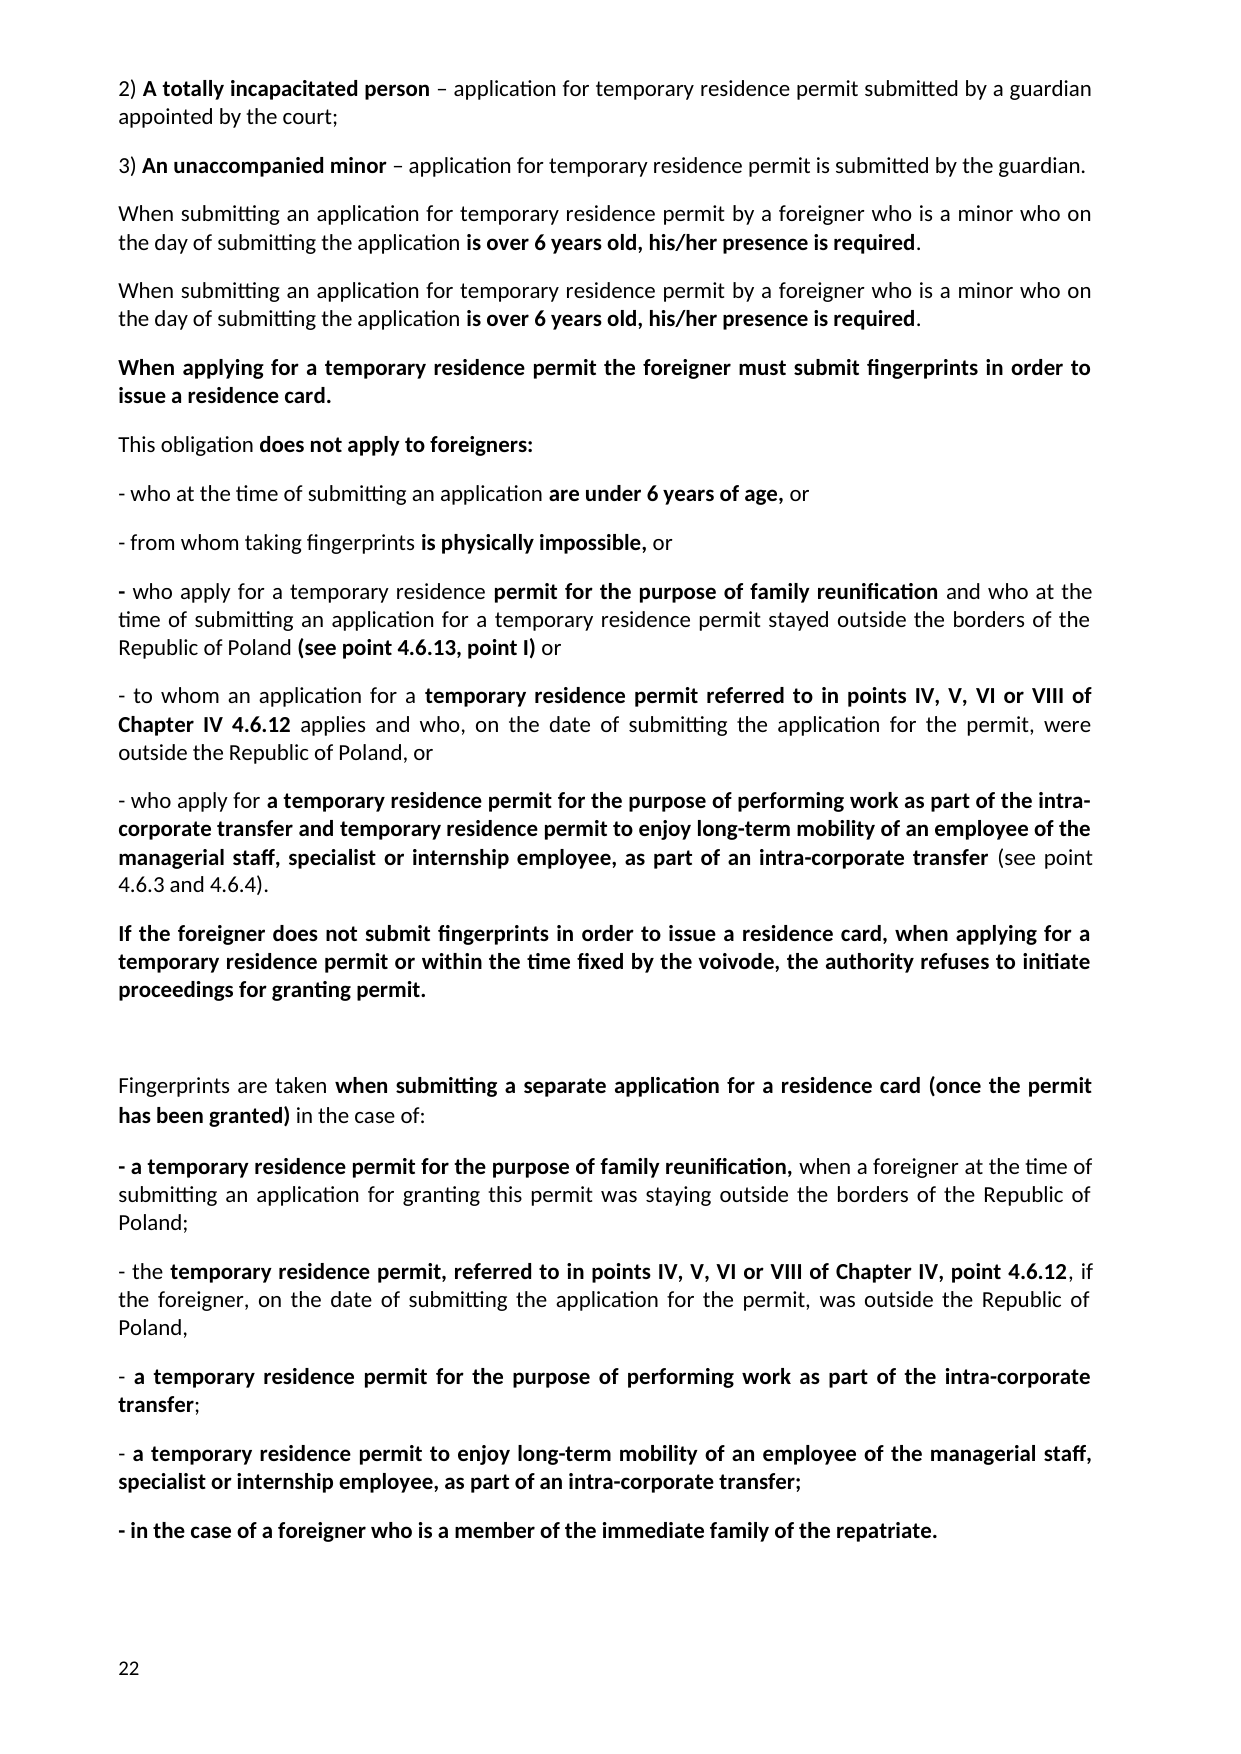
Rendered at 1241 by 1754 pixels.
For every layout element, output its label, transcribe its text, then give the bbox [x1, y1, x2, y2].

text Fingerprints are taken when submitting a separate application for a residence card (once the permit has been granted) in the case of: [118, 1071, 1093, 1129]
text - from whom taking fingerprints is physically impossible, or [118, 528, 1093, 556]
text - a temporary residence permit to enjoy long-term mobility of an employee of the managerial staff, specialist or internship employee, as part of an intra-corporate transfer; [118, 1439, 1093, 1495]
text - a temporary residence permit for the purpose of family reunification, when a foreigner at the time of submitting an application for granting this permit was staying outside the borders of the Republic of Poland; [118, 1152, 1093, 1237]
text When applying for a temporary residence permit the foreigner must submit fingerprints in order to issue a residence card. [118, 353, 1093, 409]
text - who apply for a temporary residence permit for the purpose of performing work as part of the intra-corporate transfer and temporary residence permit to enjoy long-term mobility of an employee of the managerial staff, specialist or internship employee, as part of an intra-corporate transfer (see point 4.6.3 and 4.6.4). [118, 787, 1093, 899]
text - a temporary residence permit for the purpose of performing work as part of the intra-corporate transfer; [118, 1362, 1093, 1418]
text When submitting an application for temporary residence permit by a foreigner who is a minor who on the day of submitting the application is over 6 years old, his/her presence is required. [118, 199, 1093, 256]
text - in the case of a foreigner who is a member of the immediate family of the repatriate. [118, 1516, 1093, 1544]
text - the temporary residence permit, referred to in points IV, V, VI or VIII of Chapter IV, point 4.6.12, if the foreigner, on the date of submitting the application for the permit, was outside the Republic of Poland, [118, 1257, 1093, 1341]
text - who at the time of submitting an application are under 6 years of age, or [118, 479, 1093, 507]
text If the foreigner does not submit fingerprints in order to issue a residence card, when applying for a temporary residence permit or within the time fixed by the voivode, the authority refuses to initiate proceedings for granting permit. [118, 919, 1093, 1003]
text - to whom an application for a temporary residence permit referred to in points IV, V, VI or VIII of Chapter IV 4.6.12 applies and who, on the date of submitting the application for the permit, were outside the Republic of Poland, or [118, 682, 1093, 766]
text When submitting an application for temporary residence permit by a foreigner who is a minor who on the day of submitting the application is over 6 years old, his/her presence is required. [118, 276, 1093, 332]
text - who apply for a temporary residence permit for the purpose of family reunification and who at the time of submitting an application for a temporary residence permit stayed outside the borders of the Republic of Poland (see point 4.6.13, point I) or [118, 577, 1093, 661]
text This obligation does not apply to foreigners: [118, 430, 1093, 458]
text 2) A totally incapacitated person – application for temporary residence permit submitted by a guardian appointed by the court; [118, 74, 1093, 130]
text 3) An unaccompanied minor – application for temporary residence permit is submitted by the guardian. [118, 151, 1093, 179]
